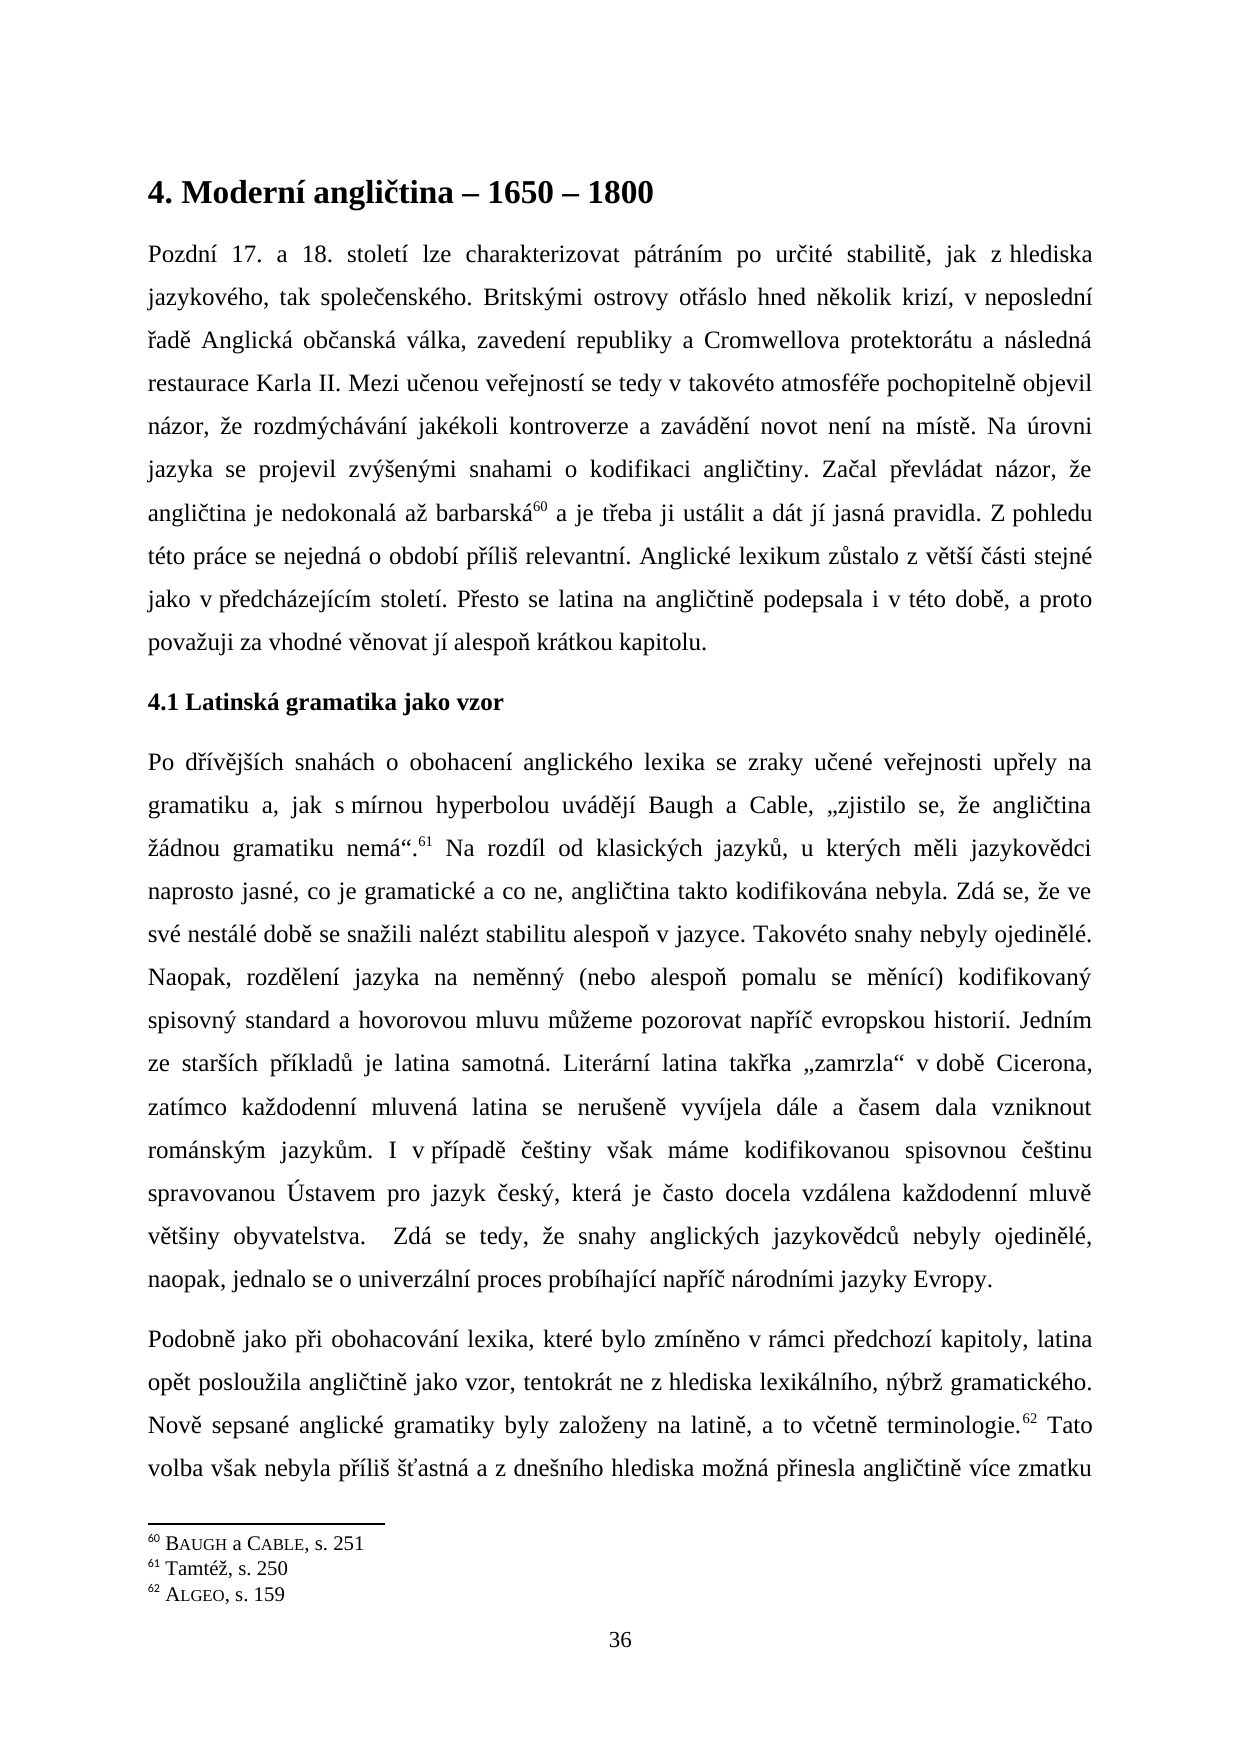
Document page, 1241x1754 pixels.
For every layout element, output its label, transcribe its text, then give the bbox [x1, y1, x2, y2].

text Po dřívějších snahách o obohacení anglického lexika se zraky učené veřejnosti upřely na gramatiku a, jak s mírnou hyperbolou uvádějí Baugh a Cable, „zjistilo se, že angličtina žádnou gramatiku nemá“. Na rozdíl od klasických jazyků, u kterých měli jazykovědci naprosto jasné, co je gramatické a co ne, angličtina takto kodifikována nebyla. Zdá se, že ve své nestálé době se snažili nalézt stabilitu alespoň v jazyce. Takovéto snahy nebyly ojedinělé. Naopak, rozdělení jazyka na neměnný (nebo alespoň pomalu se měnící) kodifikovaný spisovný standard a hovorovou mluvu můžeme pozorovat napříč evropskou historií. Jedním ze starších příkladů je latina samotná. Literární latina takřka „zamrzla“ v době Cicerona, zatímco každodenní mluvená latina se nerušeně vyvíjela dále a časem dala vzniknout románským jazykům. I v případě češtiny však máme kodifikovanou spisovnou češtinu spravovanou Ústavem pro jazyk český, která je často docela vzdálena každodenní mluvě většiny obyvatelstva. Zdá se tedy, že snahy anglických jazykovědců nebyly ojedinělé, naopak, jednalo se o univerzální proces probíhající napříč národními jazyky Evropy. [148, 747, 1093, 1293]
subtitle 4. Moderní angličtina – 1650 – 1800 [148, 173, 1093, 211]
text 4.1 Latinská gramatika jako vzor [148, 687, 1093, 716]
text Pozdní 17. a 18. století lze charakterizovat pátráním po určité stabilitě, jak z hlediska jazykového, tak společenského. Britskými ostrovy otřáslo hned několik krizí, v neposlední řadě Anglická občanská válka, zavedení republiky a Cromwellova protektorátu a následná restaurace Karla II. Mezi učenou veřejností se tedy v takovéto atmosféře pochopitelně objevil názor, že rozdmýchávání jakékoli kontroverze a zavádění novot není na místě. Na úrovni jazyka se projevil zvýšenými snahami o kodifikaci angličtiny. Začal převládat názor, že angličtina je nedokonalá až barbarská a je třeba ji ustálit a dát jí jasná pravidla. Z pohledu této práce se nejedná o období příliš relevantní. Anglické lexikum zůstalo z větší části stejné jako v předcházejícím století. Přesto se latina na angličtině podepsala i v této době, a proto považuji za vhodné věnovat jí alespoň krátkou kapitolu. [148, 239, 1093, 656]
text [148, 1324, 1093, 1482]
